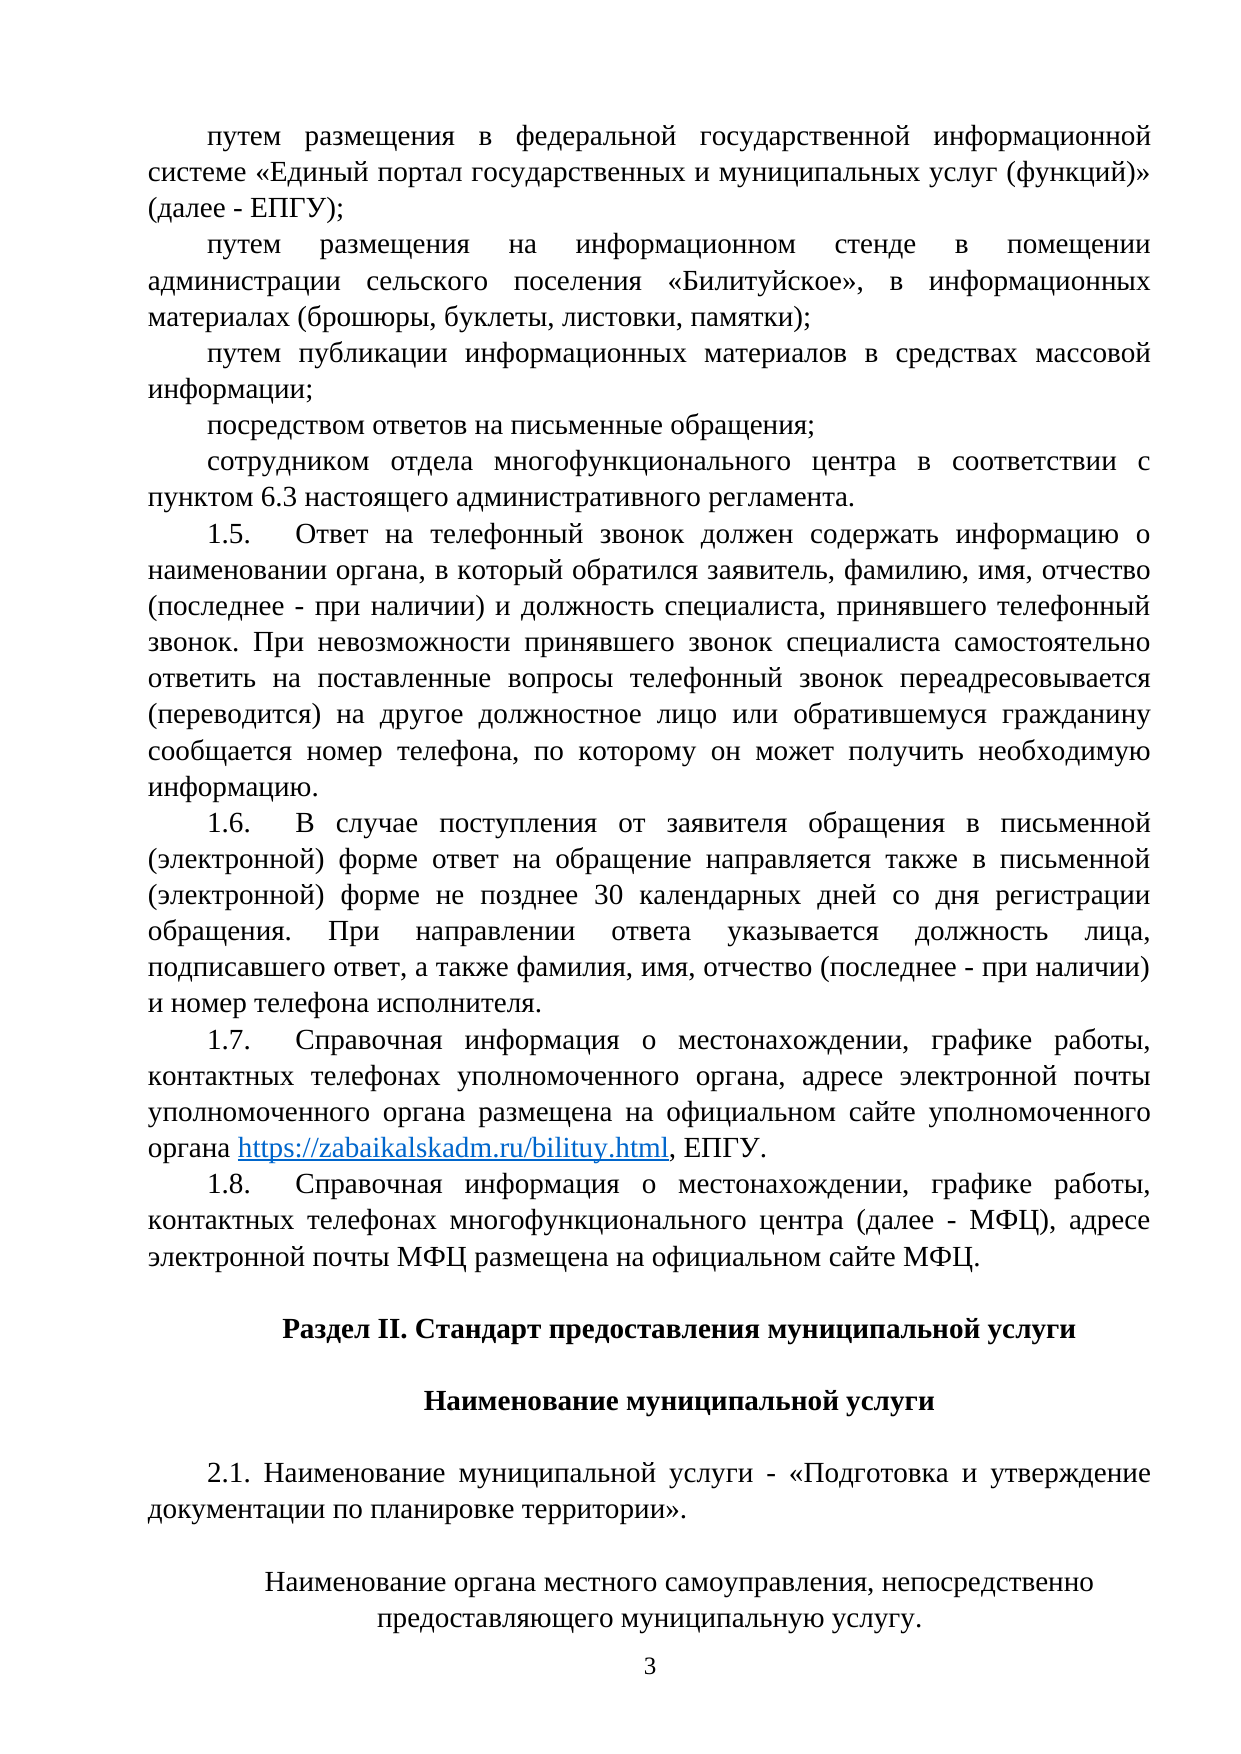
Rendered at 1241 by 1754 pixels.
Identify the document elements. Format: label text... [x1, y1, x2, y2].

text Наименование органа местного самоуправления, непосредственно предоставляющего муниципальную услугу. [148, 1564, 1152, 1634]
text путем размещения в федеральной государственной информационной системе «Единый портал государственных и муниципальных услуг (функций)» (далее - ЕПГУ); [148, 118, 1152, 224]
text 1.8. Справочная информация о местонахождении, графике работы, контактных телефонах многофункционального центра (далее - МФЦ), адресе электронной почты МФЦ размещена на официальном сайте МФЦ. [148, 1166, 1152, 1272]
text 1.7. Справочная информация о местонахождении, графике работы, контактных телефонах уполномоченного органа, адресе электронной почты уполномоченного органа размещена на официальном сайте уполномоченного органа https://zabaikalskadm.ru/bilituy.html, ЕПГУ. [148, 1022, 1152, 1164]
text Наименование муниципальной услуги [148, 1383, 1152, 1417]
text 1.5. Ответ на телефонный звонок должен содержать информацию о наименовании органа, в который обратился заявитель, фамилию, имя, отчество (последнее - при наличии) и должность специалиста, принявшего телефонный звонок. При невозможности принявшего звонок специалиста самостоятельно ответить на поставленные вопросы телефонный звонок переадресовывается (переводится) на другое должностное лицо или обратившемуся гражданину сообщается номер телефона, по которому он может получить необходимую информацию. [148, 516, 1152, 802]
text сотрудником отдела многофункционального центра в соответствии с пунктом 6.3 настоящего административного регламента. [148, 443, 1152, 513]
text Раздел II. Стандарт предоставления муниципальной услуги [148, 1311, 1152, 1344]
text 1.6. В случае поступления от заявителя обращения в письменной (электронной) форме ответ на обращение направляется также в письменной (электронной) форме не позднее 30 календарных дней со дня регистрации обращения. При направлении ответа указывается должность лица, подписавшего ответ, а также фамилия, имя, отчество (последнее - при наличии) и номер телефона исполнителя. [148, 805, 1152, 1019]
text 2.1. Наименование муниципальной услуги - «Подготовка и утверждение документации по планировке территории». [148, 1456, 1152, 1525]
text путем размещения на информационном стенде в помещении администрации сельского поселения «Билитуйское», в информационных материалах (брошюры, буклеты, листовки, памятки); [148, 227, 1152, 332]
text посредством ответов на письменные обращения; [148, 407, 1152, 441]
text путем публикации информационных материалов в средствах массовой информации; [148, 335, 1152, 405]
